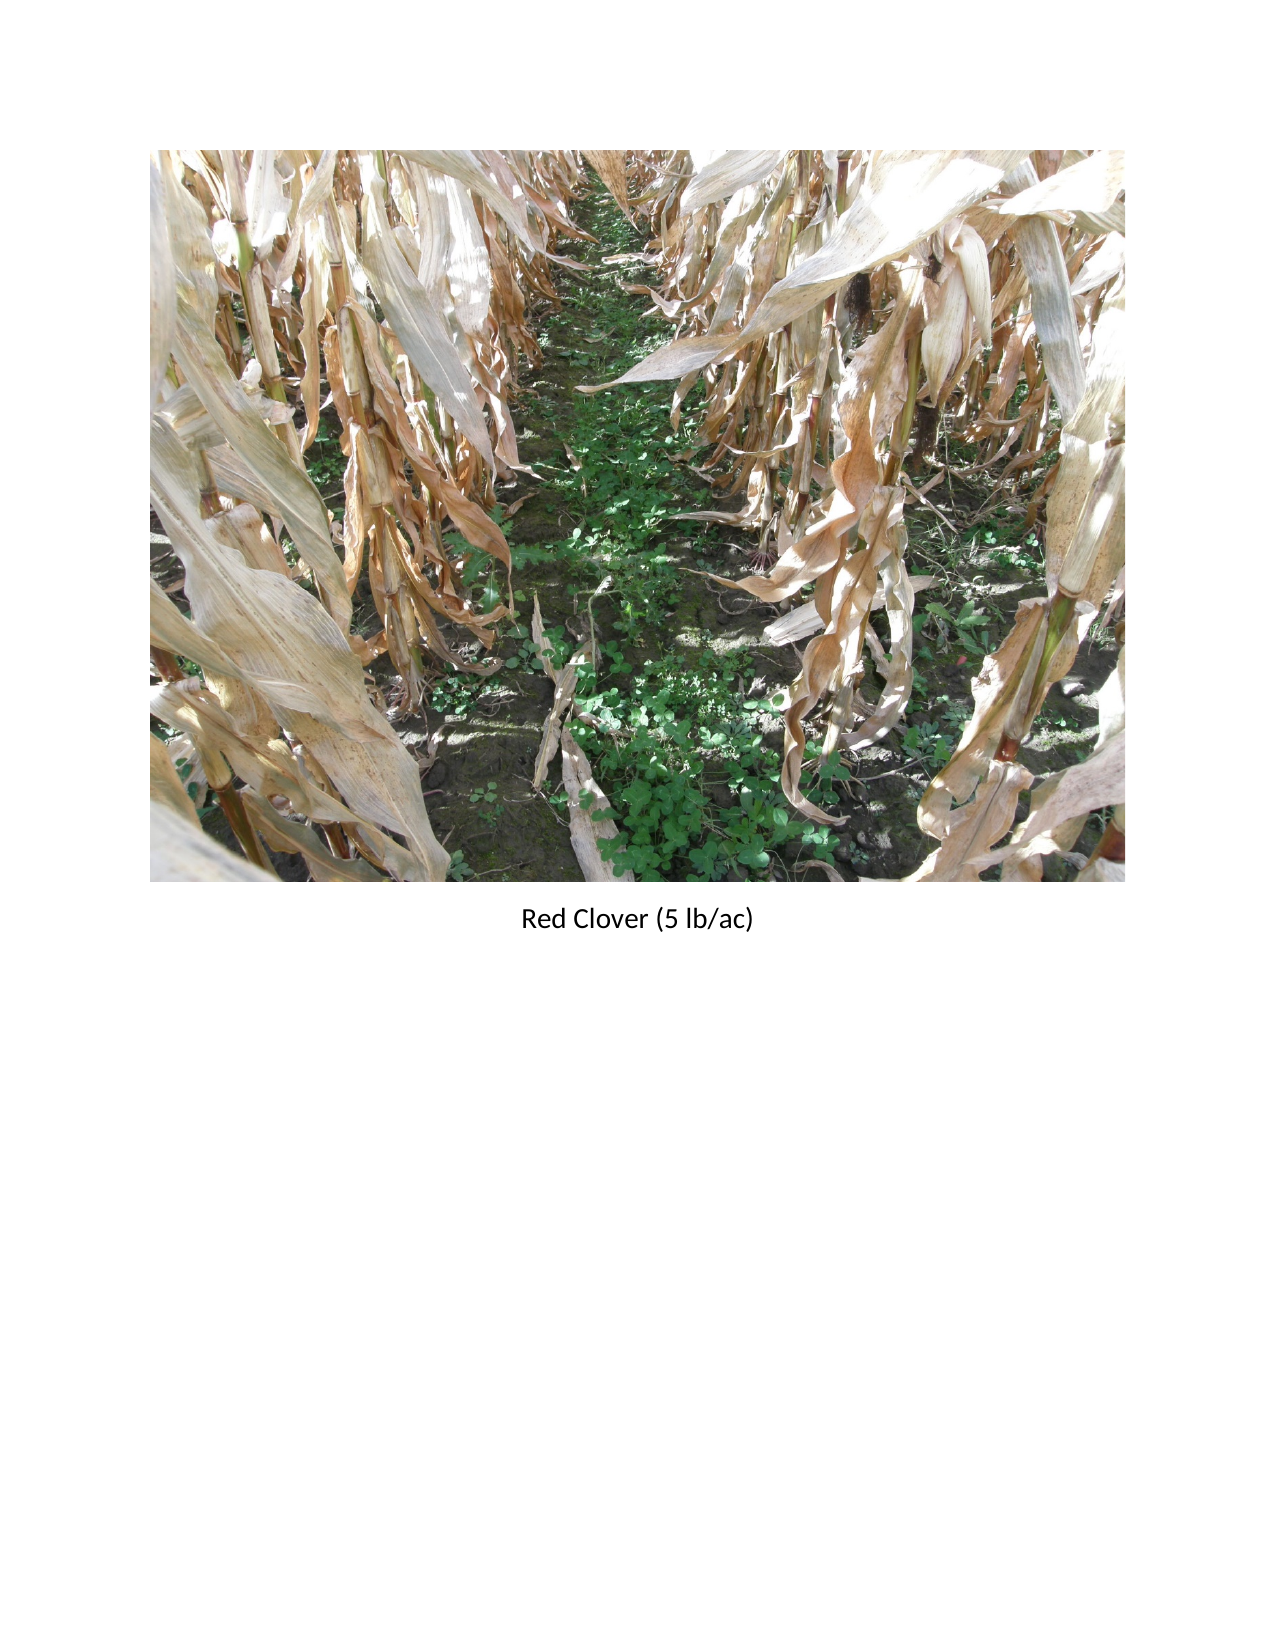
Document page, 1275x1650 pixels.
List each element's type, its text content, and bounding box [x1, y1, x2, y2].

text Red Clover (5 lb/ac) [150, 900, 1125, 936]
picture [150, 150, 1125, 882]
